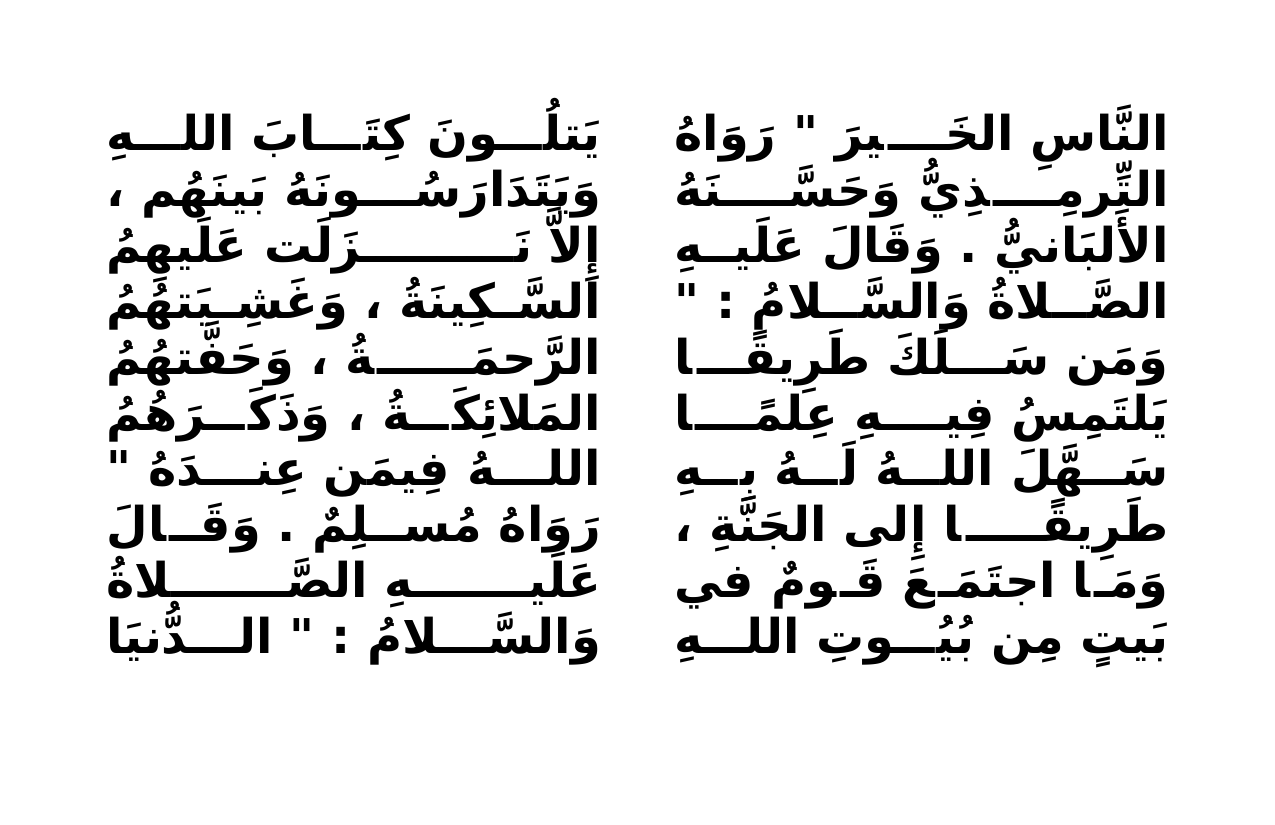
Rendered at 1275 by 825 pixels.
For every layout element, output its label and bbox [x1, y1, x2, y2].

text [106, 106, 601, 665]
text [674, 106, 1169, 665]
